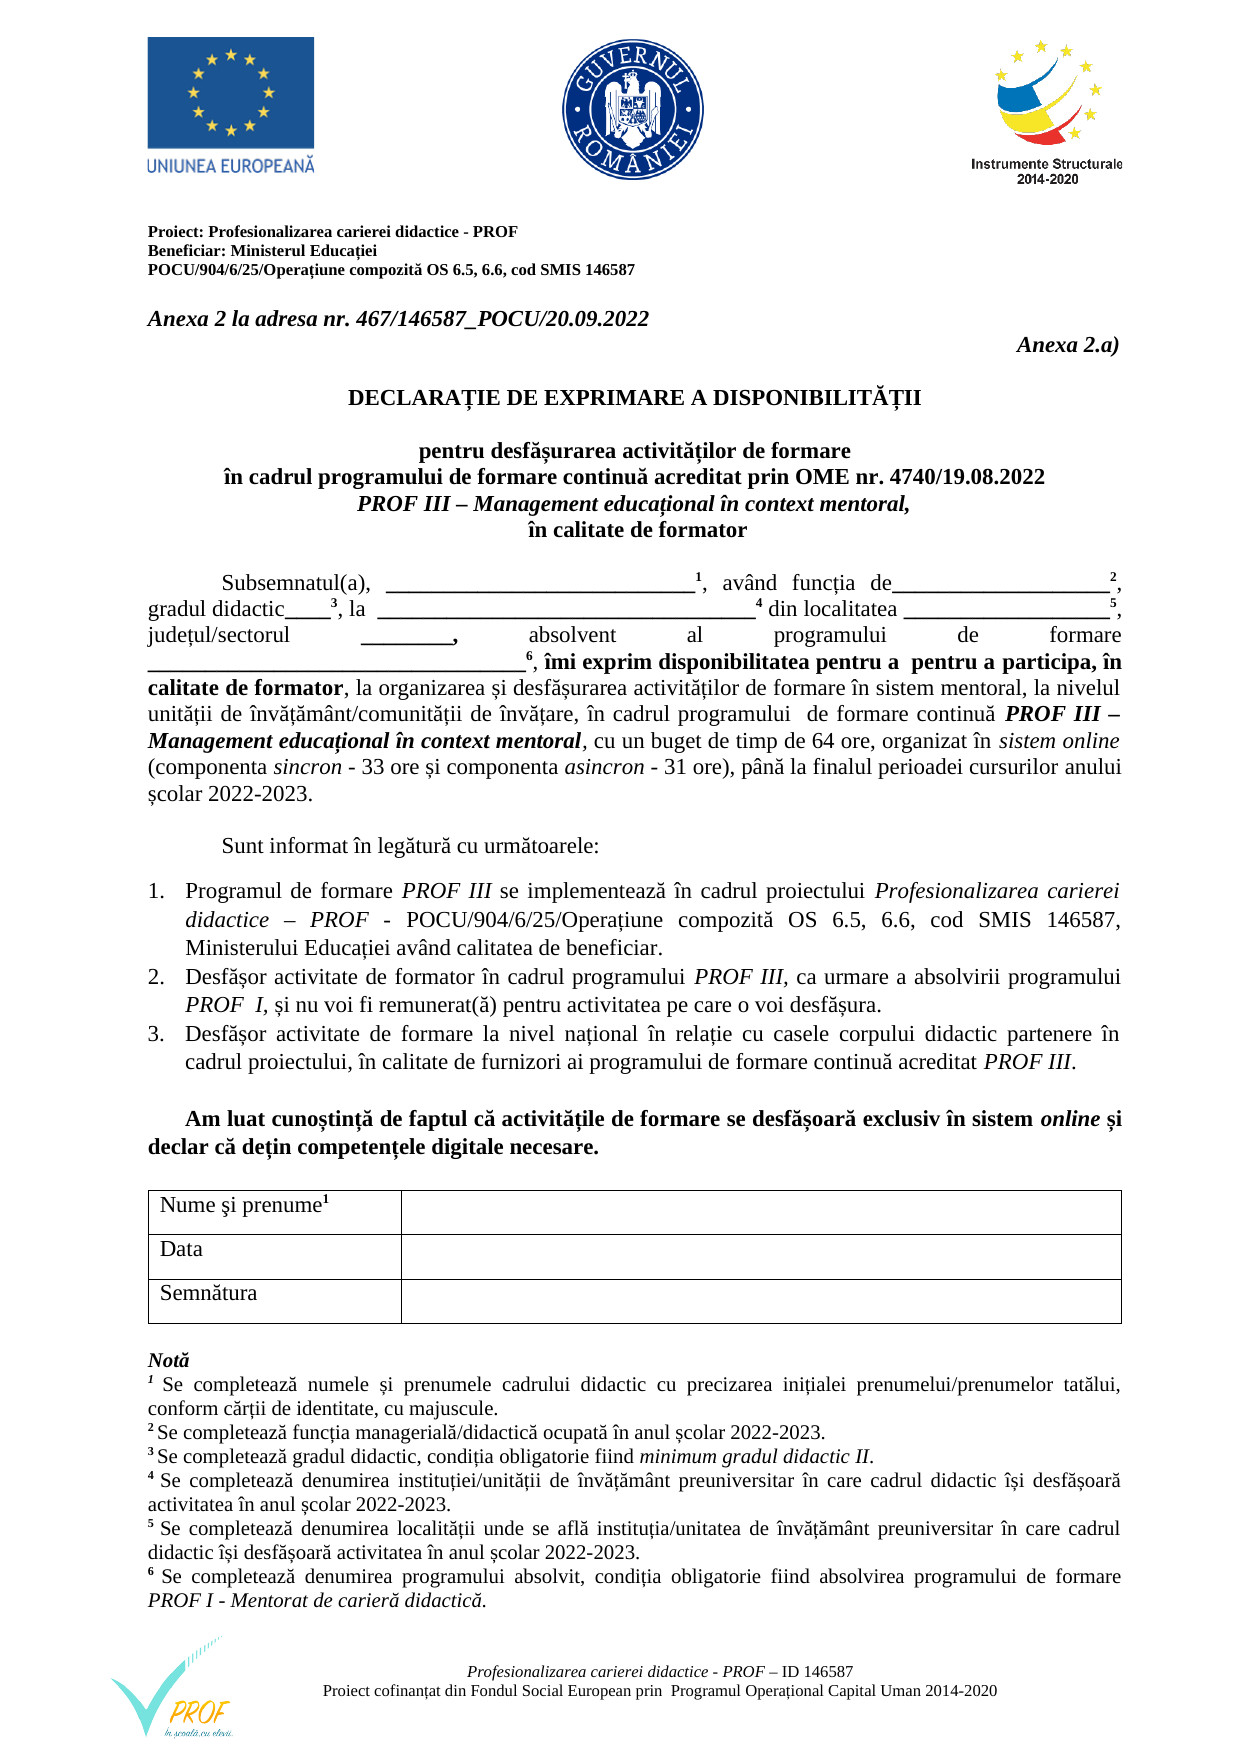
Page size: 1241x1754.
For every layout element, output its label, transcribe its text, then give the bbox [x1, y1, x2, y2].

text pentru desfășurarea activităților de formare [148, 437, 1122, 463]
text Notă [148, 1348, 1122, 1372]
text 3 Se completează gradul didactic, condiția obligatorie fiind minimum gradul didactic II. [148, 1444, 1122, 1468]
text 4 Se completează denumirea instituției/unității de învățământ preuniversitar în care cadrul didactic își desfășoară activitatea în anul școlar 2022-2023. [148, 1468, 1122, 1516]
text Anexa 2.a) [148, 332, 1122, 358]
picture [972, 37, 1123, 187]
text 2 Se completează funcția managerială/didactică ocupată în anul școlar 2022-2023. [148, 1420, 1122, 1444]
text în calitate de formator [148, 516, 1122, 542]
picture [546, 8, 724, 209]
text 6 Se completează denumirea programului absolvit, condiția obligatorie fiind absolvirea programului de formare PROF I - Mentorat de carieră didactică. [148, 1564, 1122, 1612]
list Desfășor activitate de formator în cadrul programului PROF III, ca urmare a absolvirii programului PROF I, și nu voi fi remunerat(ă) pentru activitatea pe care o voi desfășura. [148, 963, 1122, 1017]
text Anexa 2 la adresa nr. 467/146587_POCU/20.09.2022 [148, 305, 1122, 332]
text în cadrul programului de formare continuă acreditat prin OME nr. 4740/19.08.2022 [148, 463, 1122, 490]
table_header [402, 1191, 1121, 1234]
table_cell [402, 1235, 1121, 1278]
list Desfășor activitate de formare la nivel național în relație cu casele corpului didactic partenere în cadrul proiectului, în calitate de furnizori ai programului de formare continuă acreditat PROF III. [147, 1019, 1122, 1074]
text PROF III – Management educațional în context mentoral, [148, 490, 1122, 516]
picture [108, 1633, 235, 1739]
text Subsemnatul(a), ___________________________1, având funcția de___________________2, gradul didactic____3, la _________________________________4 din localitatea __________________5, județul/sectorul ________, absolvent al programului de formare _________________________________6, îmi exprim disponibilitatea pentru a pentru a participa, în calitate de formator, la organizarea și desfășurarea activităților de formare în sistem mentoral, la nivelul unității de învățământ/comunității de învățare, în cadrul programului de formare continuă PROF III – Management educațional în context mentoral, cu un buget de timp de 64 ore, organizat în sistem online (componenta sincron - 33 ore și componenta asincron - 31 ore), până la finalul perioadei cursurilor anului școlar 2022-2023. [148, 569, 1122, 806]
text Am luat cunoștință de faptul că activitățile de formare se desfășoară exclusiv în sistem online și declar că dețin competențele digitale necesare. [148, 1105, 1122, 1160]
text DECLARAȚIE DE EXPRIMARE A DISPONIBILITĂȚII [148, 384, 1122, 411]
list Programul de formare PROF III se implementează în cadrul proiectului Profesionalizarea carierei didactice – PROF - POCU/904/6/25/Operațiune compozită OS 6.5, 6.6, cod SMIS 146587, Ministerului Educației având calitatea de beneficiar. [148, 877, 1122, 961]
table_cell [402, 1280, 1121, 1322]
table_cell Data [149, 1235, 401, 1278]
text 1 Se completează numele și prenumele cadrului didactic cu precizarea inițialei prenumelui/prenumelor tatălui, conform cărții de identitate, cu majuscule. [148, 1372, 1122, 1420]
table_header Nume şi prenume1 [149, 1191, 401, 1234]
picture [147, 37, 315, 173]
table_cell Semnătura [149, 1280, 401, 1322]
text 5 Se completează denumirea localității unde se află instituția/unitatea de învățământ preuniversitar în care cadrul didactic își desfășoară activitatea în anul școlar 2022-2023. [148, 1516, 1122, 1564]
text Sunt informat în legătură cu următoarele: [148, 832, 1122, 859]
